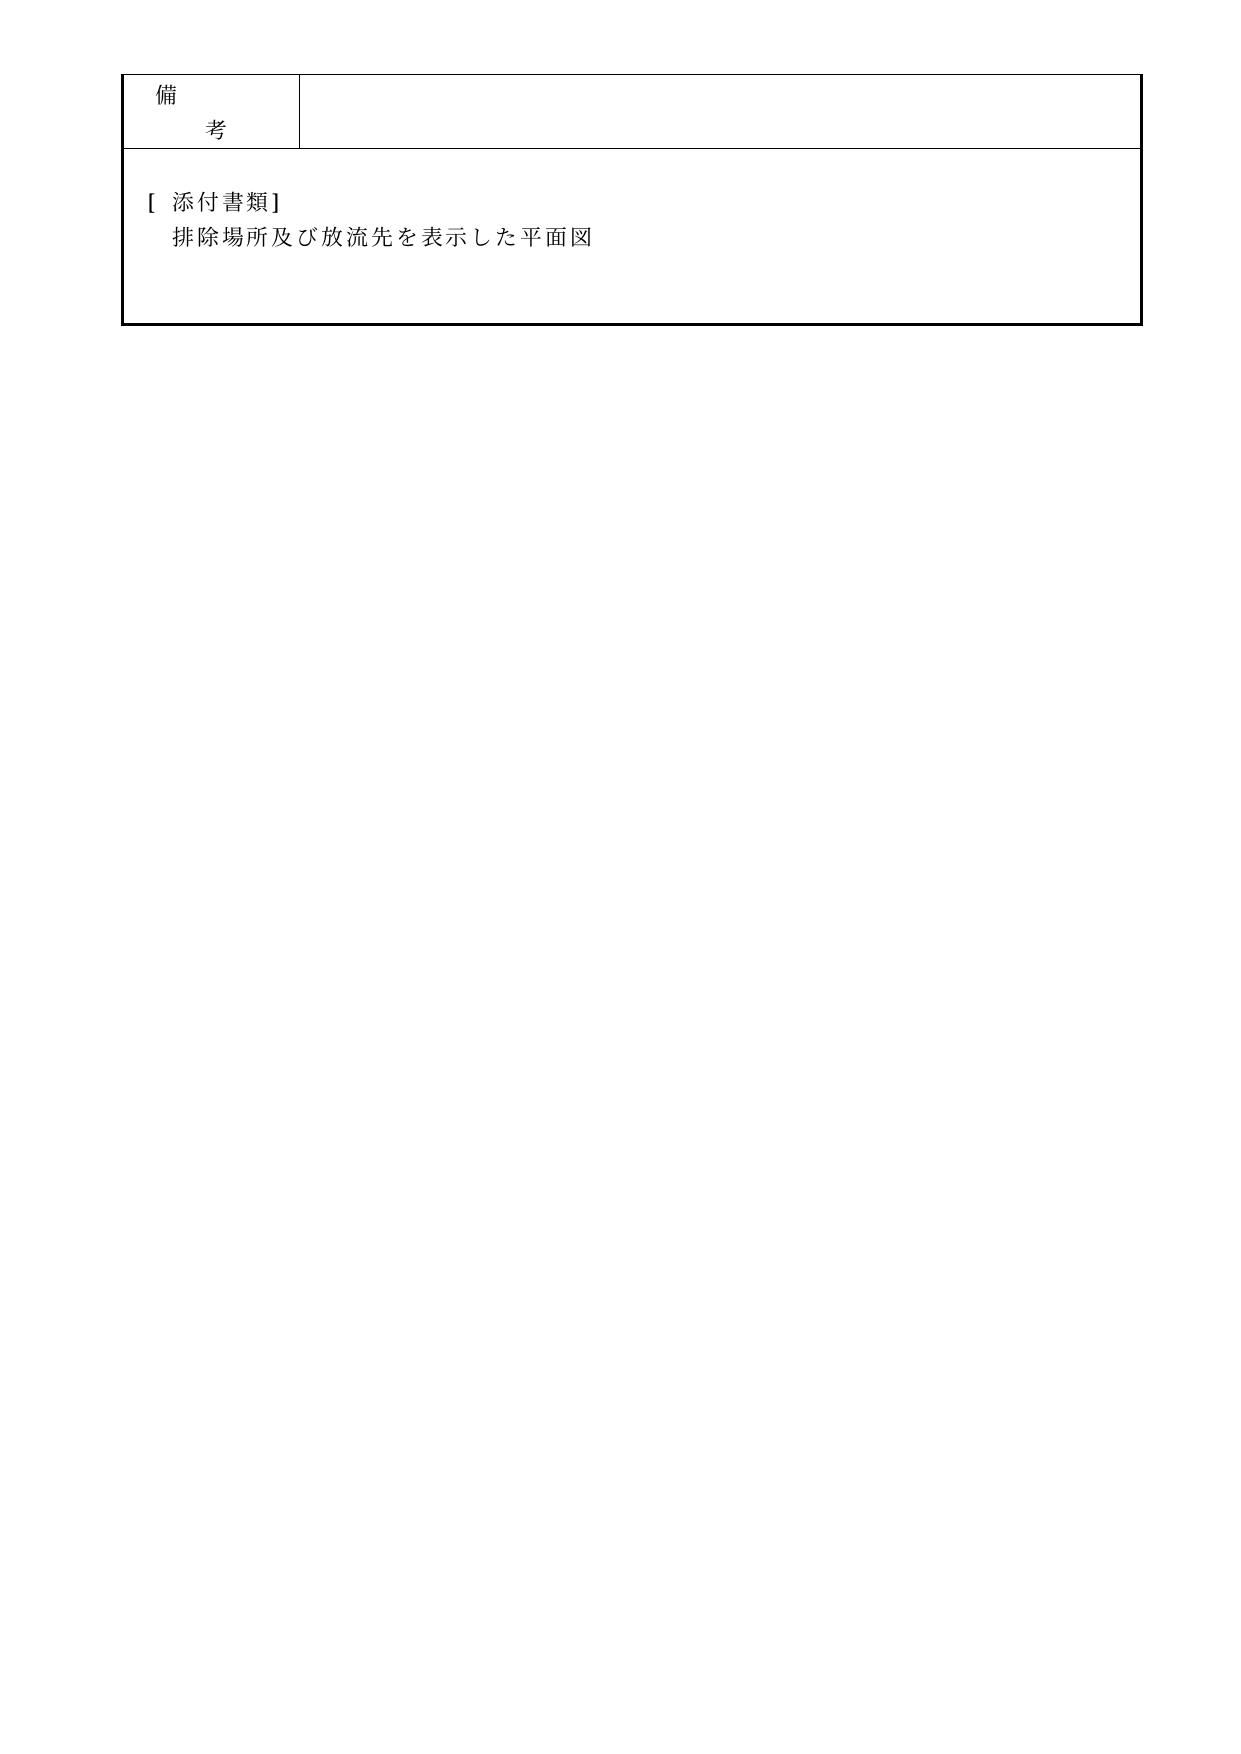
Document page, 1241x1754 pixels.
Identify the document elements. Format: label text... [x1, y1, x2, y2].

table_cell [添付書類] 排除場所及び放流先を表示した平面図 [124, 149, 1140, 323]
table_cell [300, 75, 1140, 148]
table_cell 備考 [124, 75, 299, 148]
